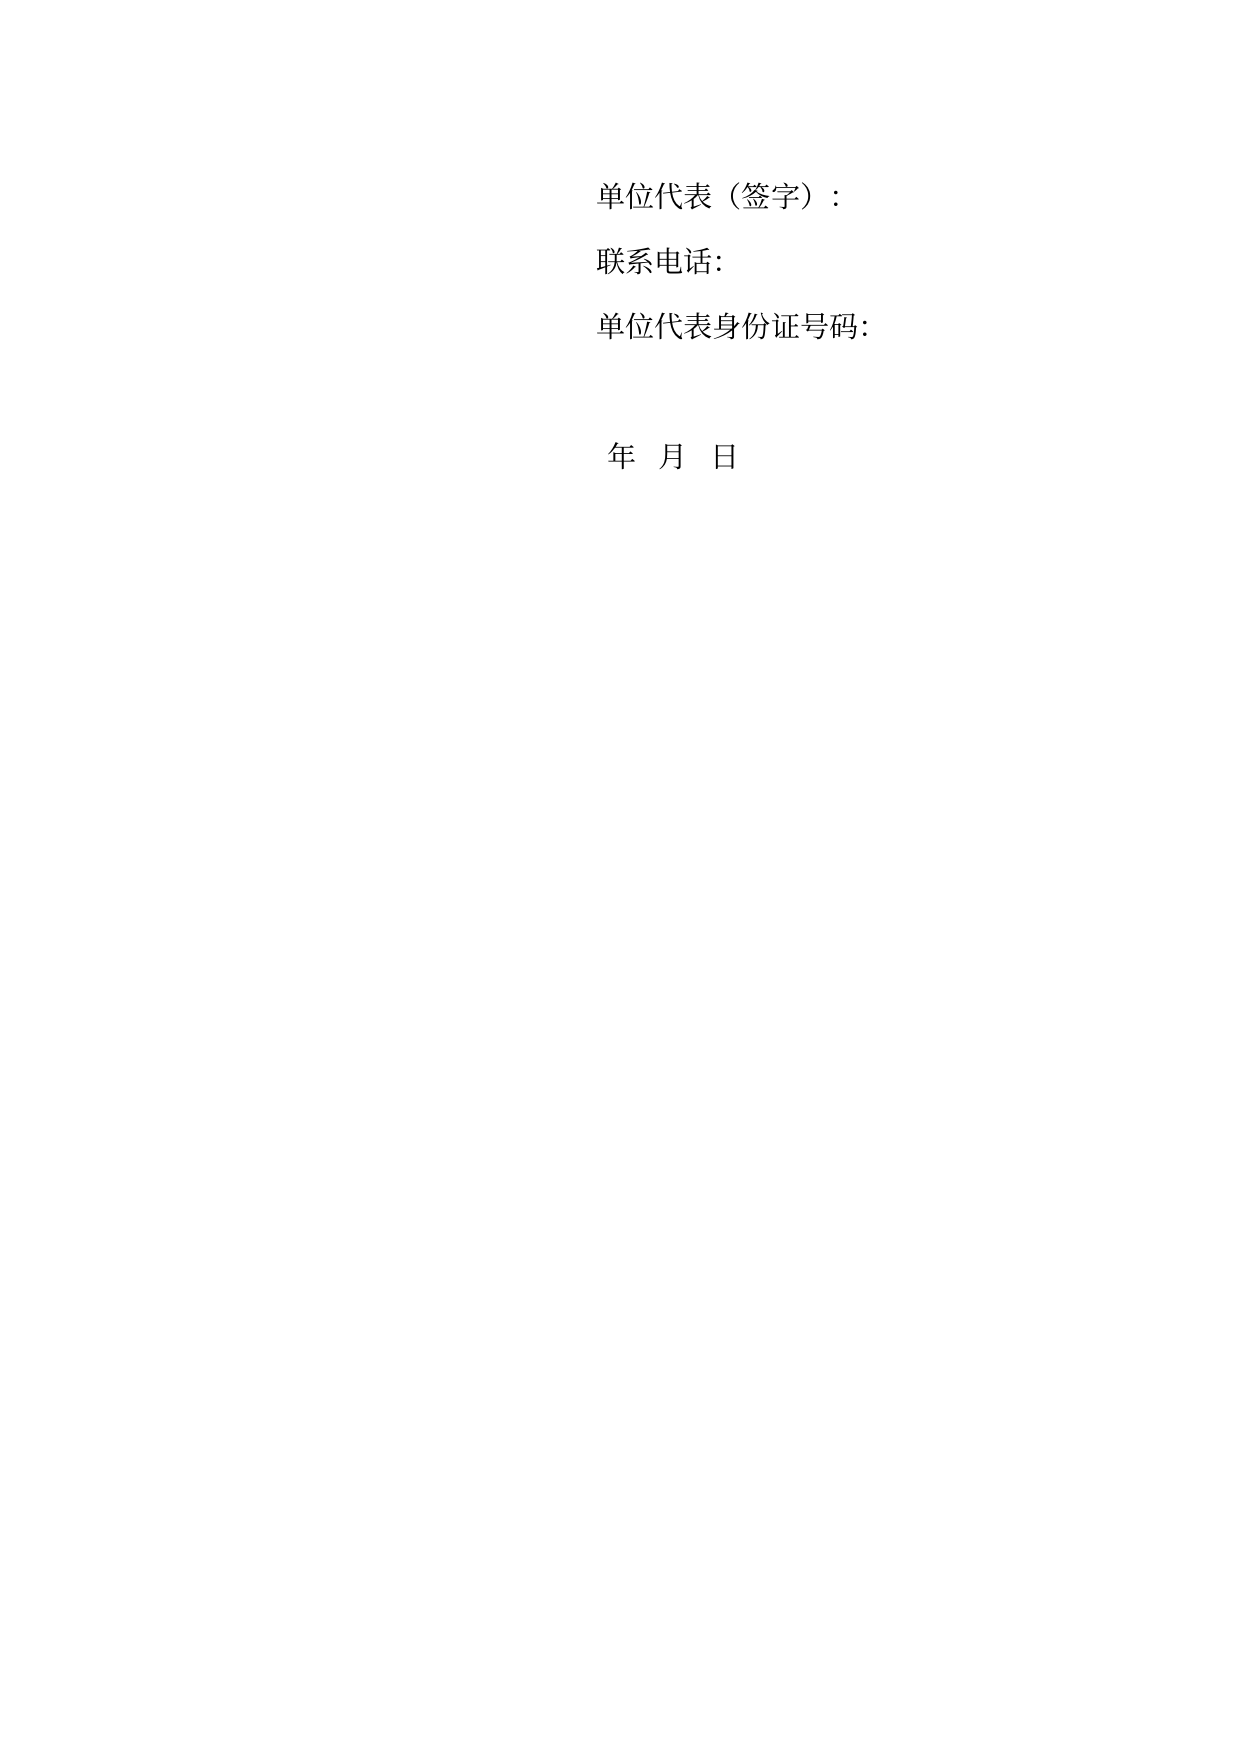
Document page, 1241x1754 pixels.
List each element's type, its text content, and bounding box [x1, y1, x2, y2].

text 年 月 日 [187, 422, 1053, 487]
text 联系电话： [187, 227, 994, 292]
text 单位代表身份证号码： [187, 292, 994, 357]
text 单位代表（签字）： [187, 162, 994, 227]
